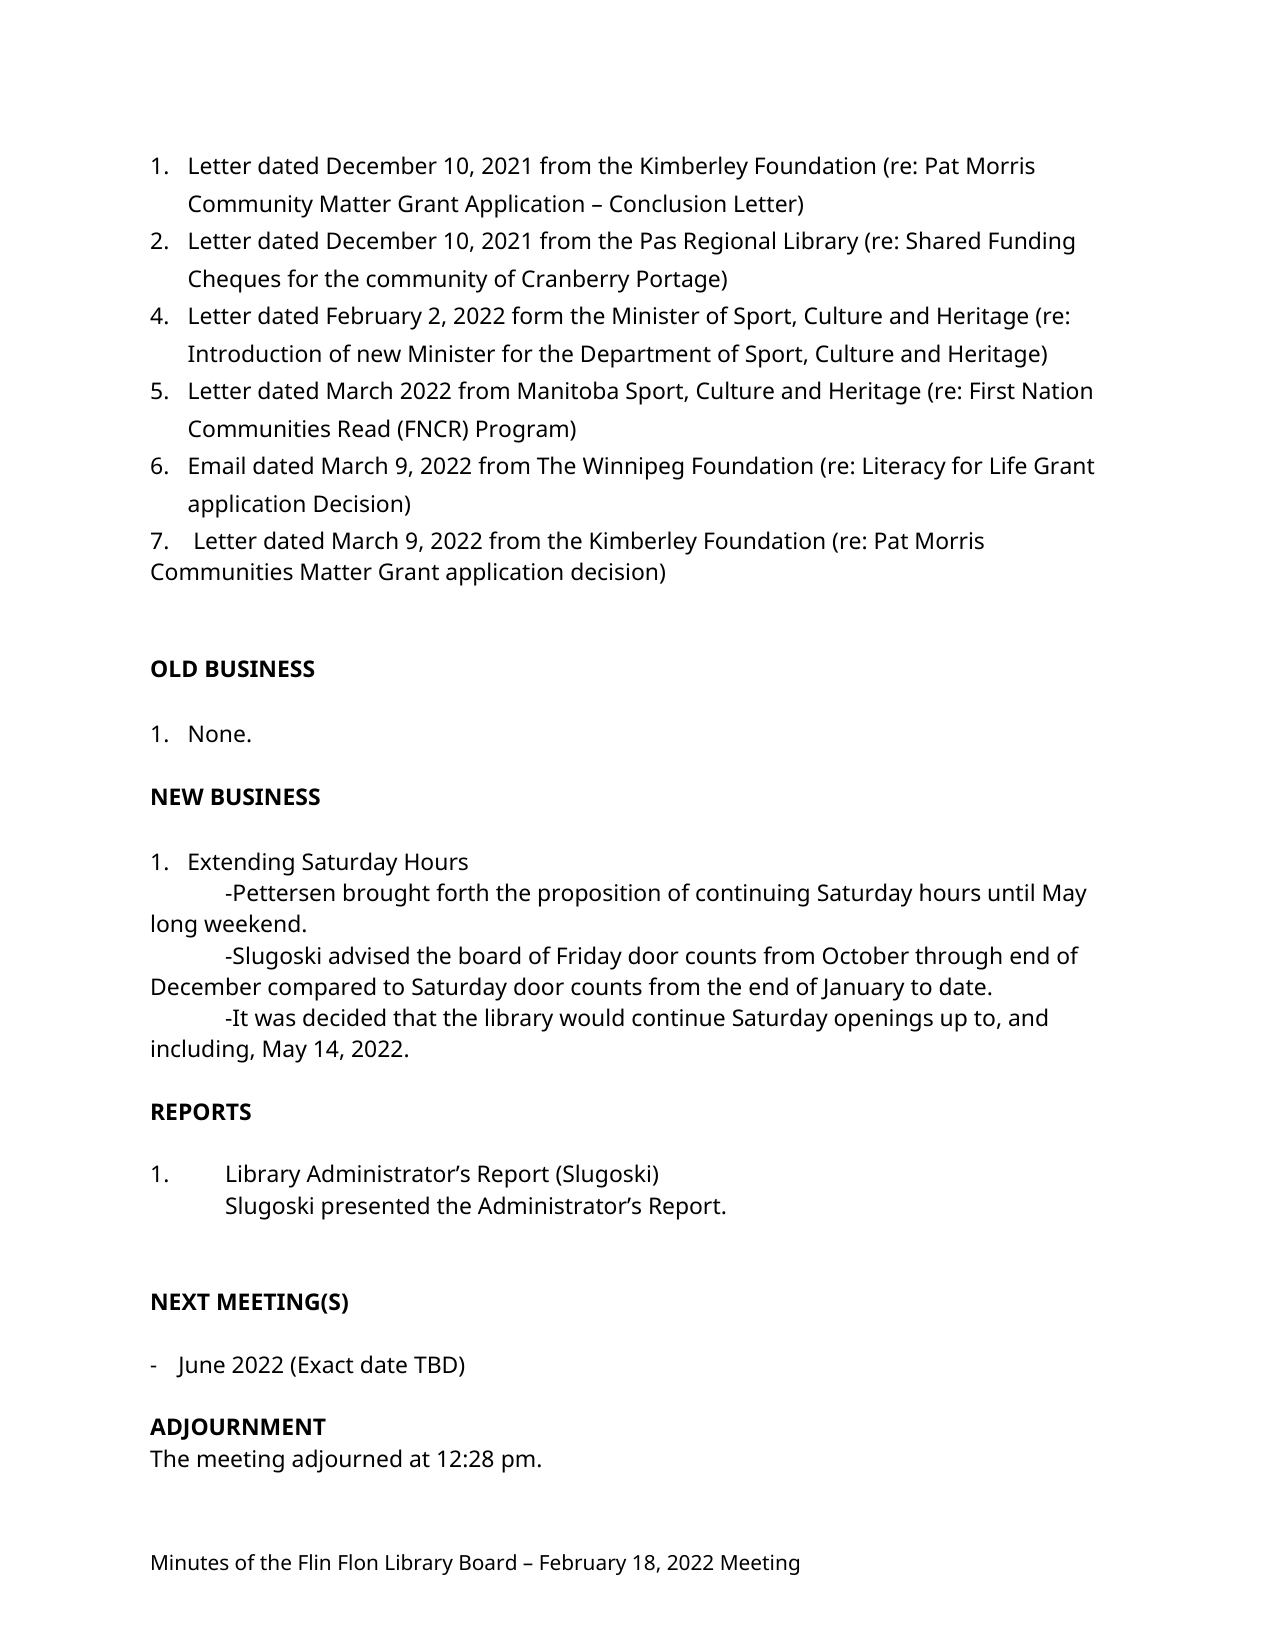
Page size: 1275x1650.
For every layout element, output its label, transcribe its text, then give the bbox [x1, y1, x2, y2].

text ADJOURNMENT The meeting adjourned at 12:28 pm. [150, 1380, 1125, 1474]
text 1. Extending Saturday Hours -Pettersen brought forth the proposition of continuing Saturday hours until May long weekend. -Slugoski advised the board of Friday door counts from October through end of December compared to Saturday door counts from the end of January to date. -It was decided that the library would continue Saturday openings up to, and including, May 14, 2022. [150, 846, 1125, 1065]
list Letter dated March 2022 from Manitoba Sport, Culture and Heritage (re: First Nation Communities Read (FNCR) Program) [150, 375, 1125, 444]
list June 2022 (Exact date TBD) [150, 1349, 1125, 1380]
list 7. Letter dated March 9, 2022 from the Kimberley Foundation (re: Pat Morris Communities Matter Grant application decision) [150, 525, 1125, 587]
list Letter dated December 10, 2021 from the Kimberley Foundation (re: Pat Morris Community Matter Grant Application – Conclusion Letter) [150, 150, 1125, 219]
list None. [150, 718, 1125, 749]
list Letter dated February 2, 2022 form the Minister of Sport, Culture and Heritage (re: Introduction of new Minister for the Department of Sport, Culture and Heritage) [150, 300, 1125, 369]
text OLD BUSINESS [150, 653, 1125, 718]
list Library Administrator’s Report (Slugoski) Slugoski presented the Administrator’s Report. [150, 1158, 1125, 1255]
text NEW BUSINESS [150, 781, 1125, 846]
text NEXT MEETING(S) [150, 1286, 1125, 1317]
list Letter dated December 10, 2021 from the Pas Regional Library (re: Shared Funding Cheques for the community of Cranberry Portage) [150, 225, 1125, 294]
list Email dated March 9, 2022 from The Winnipeg Foundation (re: Literacy for Life Grant application Decision) [150, 450, 1125, 519]
text REPORTS [150, 1096, 1125, 1127]
